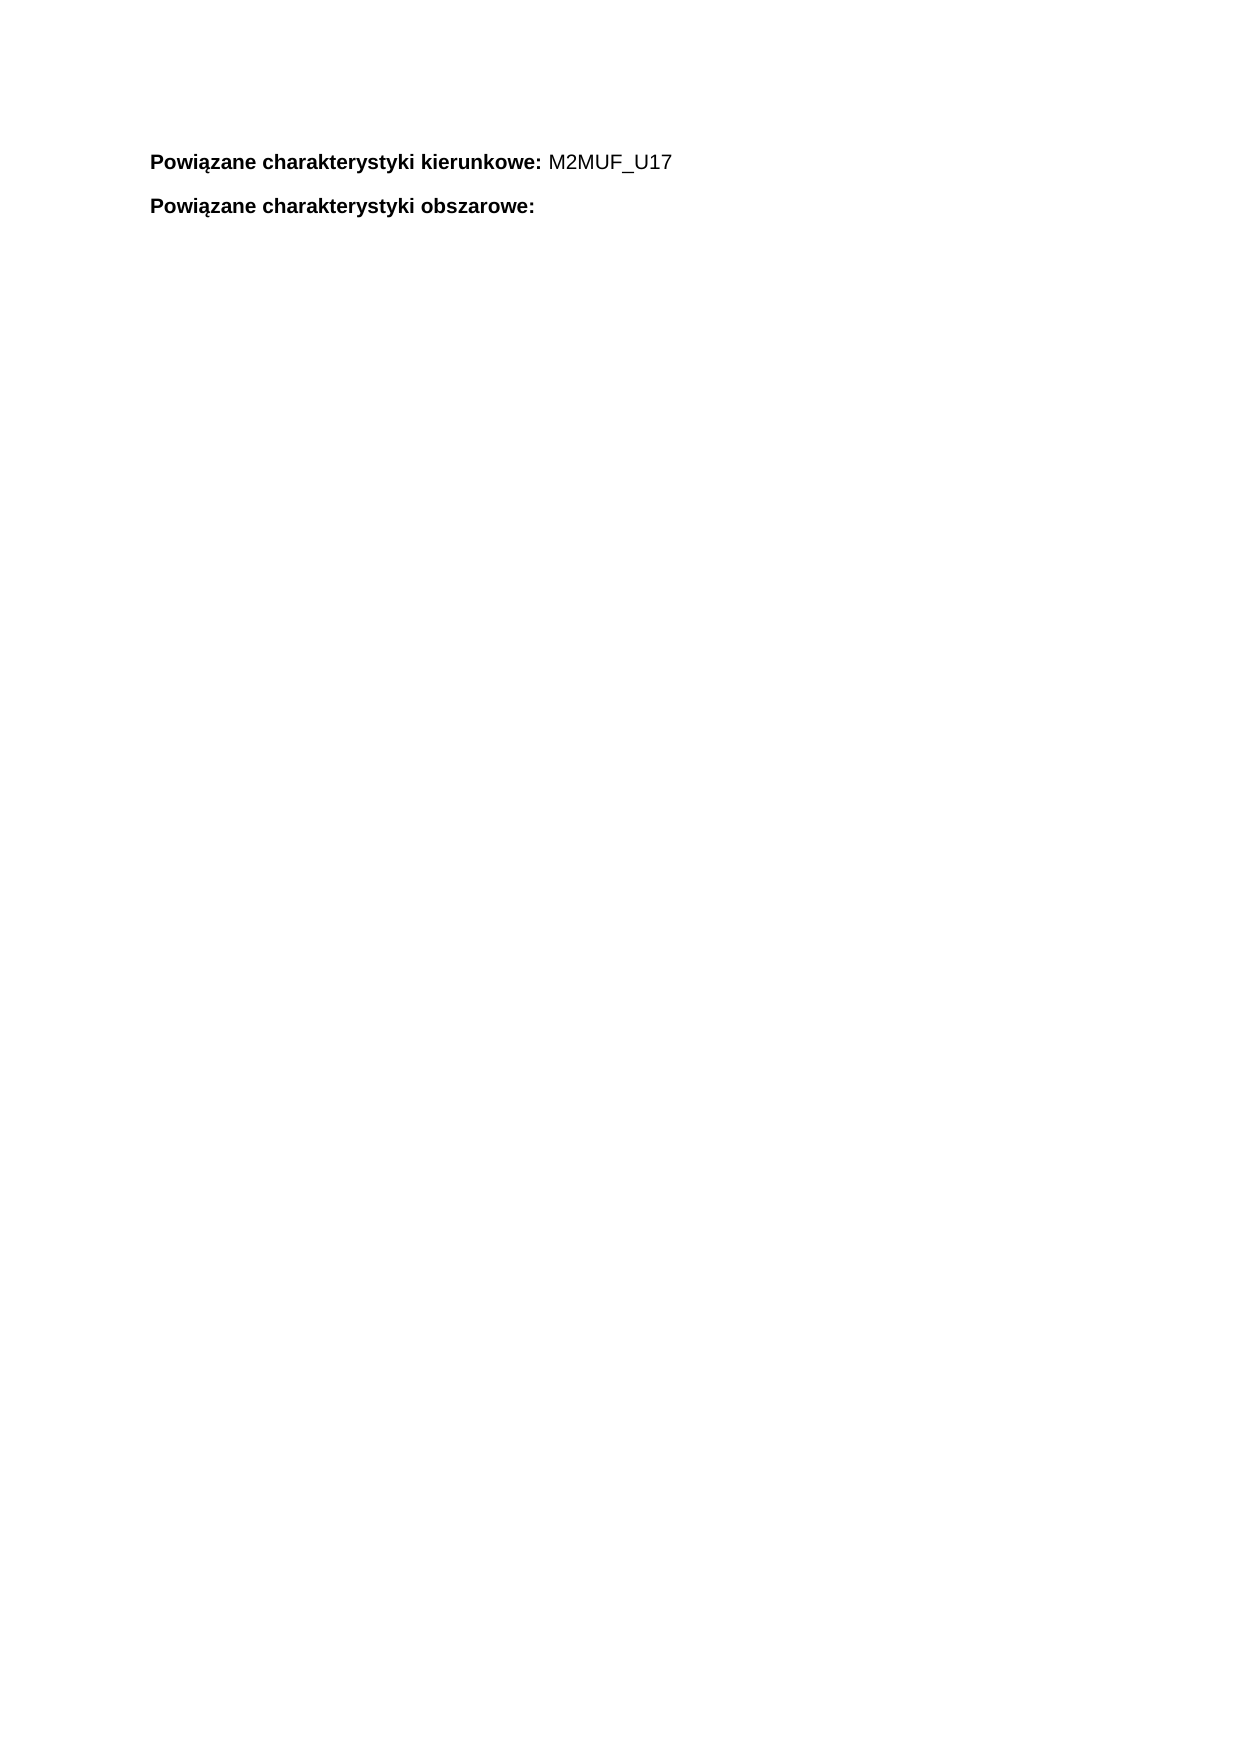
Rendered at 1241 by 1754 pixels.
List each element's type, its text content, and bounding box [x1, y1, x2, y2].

text Powiązane charakterystyki kierunkowe: M2MUF_U17 [150, 150, 1090, 174]
text Powiązane charakterystyki obszarowe: [150, 194, 1090, 218]
